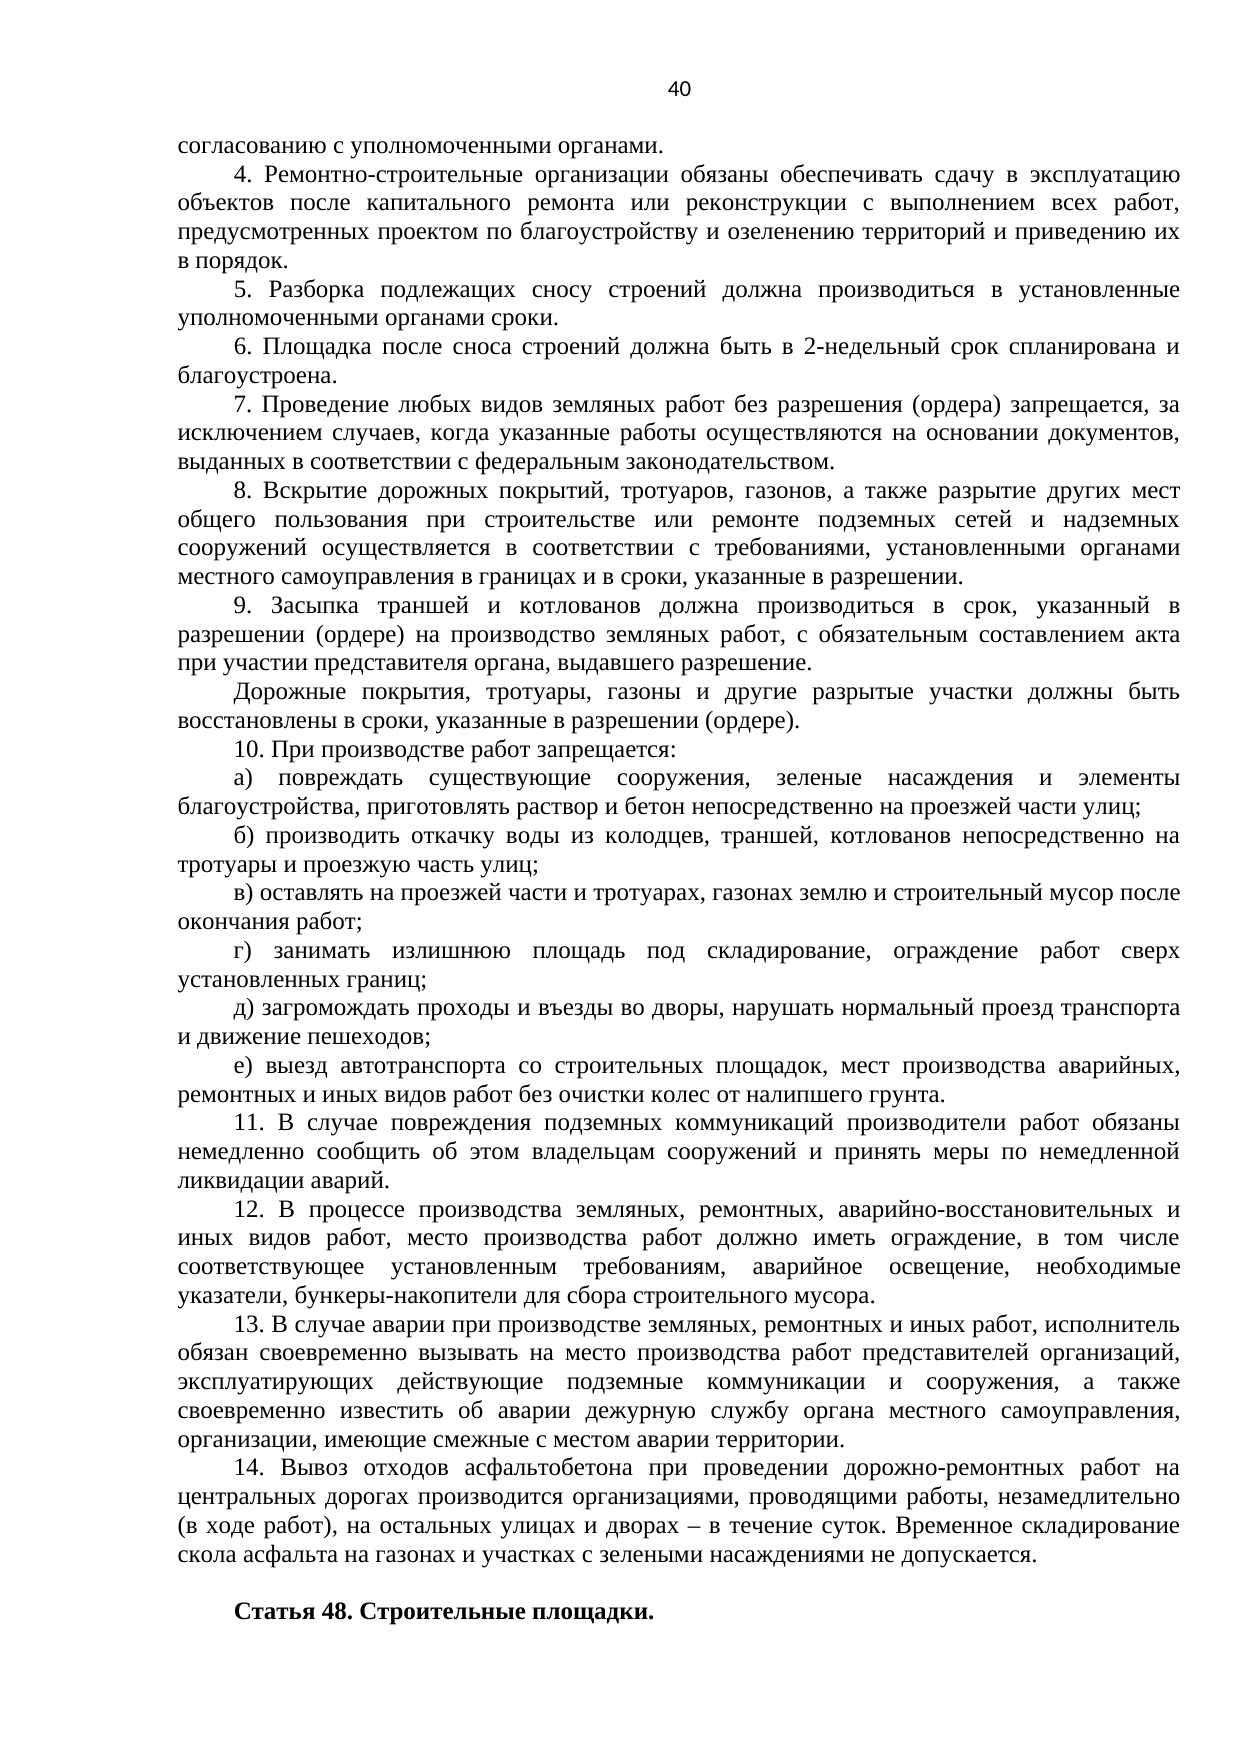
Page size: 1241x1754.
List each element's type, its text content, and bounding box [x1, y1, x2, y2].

text 8. Вскрытие дорожных покрытий, тротуаров, газонов, а также разрытие других мест общего пользования при строительстве или ремонте подземных сетей и надземных сооружений осуществляется в соответствии с требованиями, установленными органами местного самоуправления в границах и в сроки, указанные в разрешении. [177, 475, 1181, 590]
text г) занимать излишнюю площадь под складирование, ограждение работ сверх установленных границ; [177, 935, 1181, 992]
text 10. При производстве работ запрещается: [177, 734, 1181, 762]
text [177, 130, 1181, 159]
text 9. Засыпка траншей и котлованов должна производиться в срок, указанный в разрешении (ордере) на производство земляных работ, с обязательным составлением акта при участии представителя органа, выдавшего разрешение. [177, 590, 1181, 676]
text 11. В случае повреждения подземных коммуникаций производители работ обязаны немедленно сообщить об этом владельцам сооружений и принять меры по немедленной ликвидации аварий. [177, 1107, 1181, 1194]
text д) загромождать проходы и въезды во дворы, нарушать нормальный проезд транспорта и движение пешеходов; [177, 992, 1181, 1050]
text 6. Площадка после сноса строений должна быть в 2-недельный срок спланирована и благоустроена. [177, 331, 1181, 389]
text а) повреждать существующие сооружения, зеленые насаждения и элементы благоустройства, приготовлять раствор и бетон непосредственно на проезжей части улиц; [177, 762, 1181, 820]
text 12. В процессе производства земляных, ремонтных, аварийно-восстановительных и иных видов работ, место производства работ должно иметь ограждение, в том числе соответствующее установленным требованиям, аварийное освещение, необходимые указатели, бункеры-накопители для сбора строительного мусора. [177, 1194, 1181, 1309]
title Статья 48. Строительные площадки. [177, 1596, 1181, 1625]
text е) выезд автотранспорта со строительных площадок, мест производства аварийных, ремонтных и иных видов работ без очистки колес от налипшего грунта. [177, 1050, 1181, 1107]
text Дорожные покрытия, тротуары, газоны и другие разрытые участки должны быть восстановлены в сроки, указанные в разрешении (ордере). [177, 676, 1181, 734]
text 4. Ремонтно-строительные организации обязаны обеспечивать сдачу в эксплуатацию объектов после капитального ремонта или реконструкции с выполнением всех работ, предусмотренных проектом по благоустройству и озеленению территорий и приведению их в порядок. [177, 159, 1181, 274]
text б) производить откачку воды из колодцев, траншей, котлованов непосредственно на тротуары и проезжую часть улиц; [177, 820, 1181, 877]
text в) оставлять на проезжей части и тротуарах, газонах землю и строительный мусор после окончания работ; [177, 877, 1181, 935]
text 13. В случае аварии при производстве земляных, ремонтных и иных работ, исполнитель обязан своевременно вызывать на место производства работ представителей организаций, эксплуатирующих действующие подземные коммуникации и сооружения, а также своевременно известить об аварии дежурную службу органа местного самоуправления, организации, имеющие смежные с местом аварии территории. [177, 1309, 1181, 1452]
text 5. Разборка подлежащих сносу строений должна производиться в установленные уполномоченными органами сроки. [177, 274, 1181, 331]
text 7. Проведение любых видов земляных работ без разрешения (ордера) запрещается, за исключением случаев, когда указанные работы осуществляются на основании документов, выданных в соответствии с федеральным законодательством. [177, 389, 1181, 475]
text 14. Вывоз отходов асфальтобетона при проведении дорожно-ремонтных работ на центральных дорогах производится организациями, проводящими работы, незамедлительно (в ходе работ), на остальных улицах и дворах – в течение суток. Временное складирование скола асфальта на газонах и участках с зелеными насаждениями не допускается. [177, 1452, 1181, 1567]
